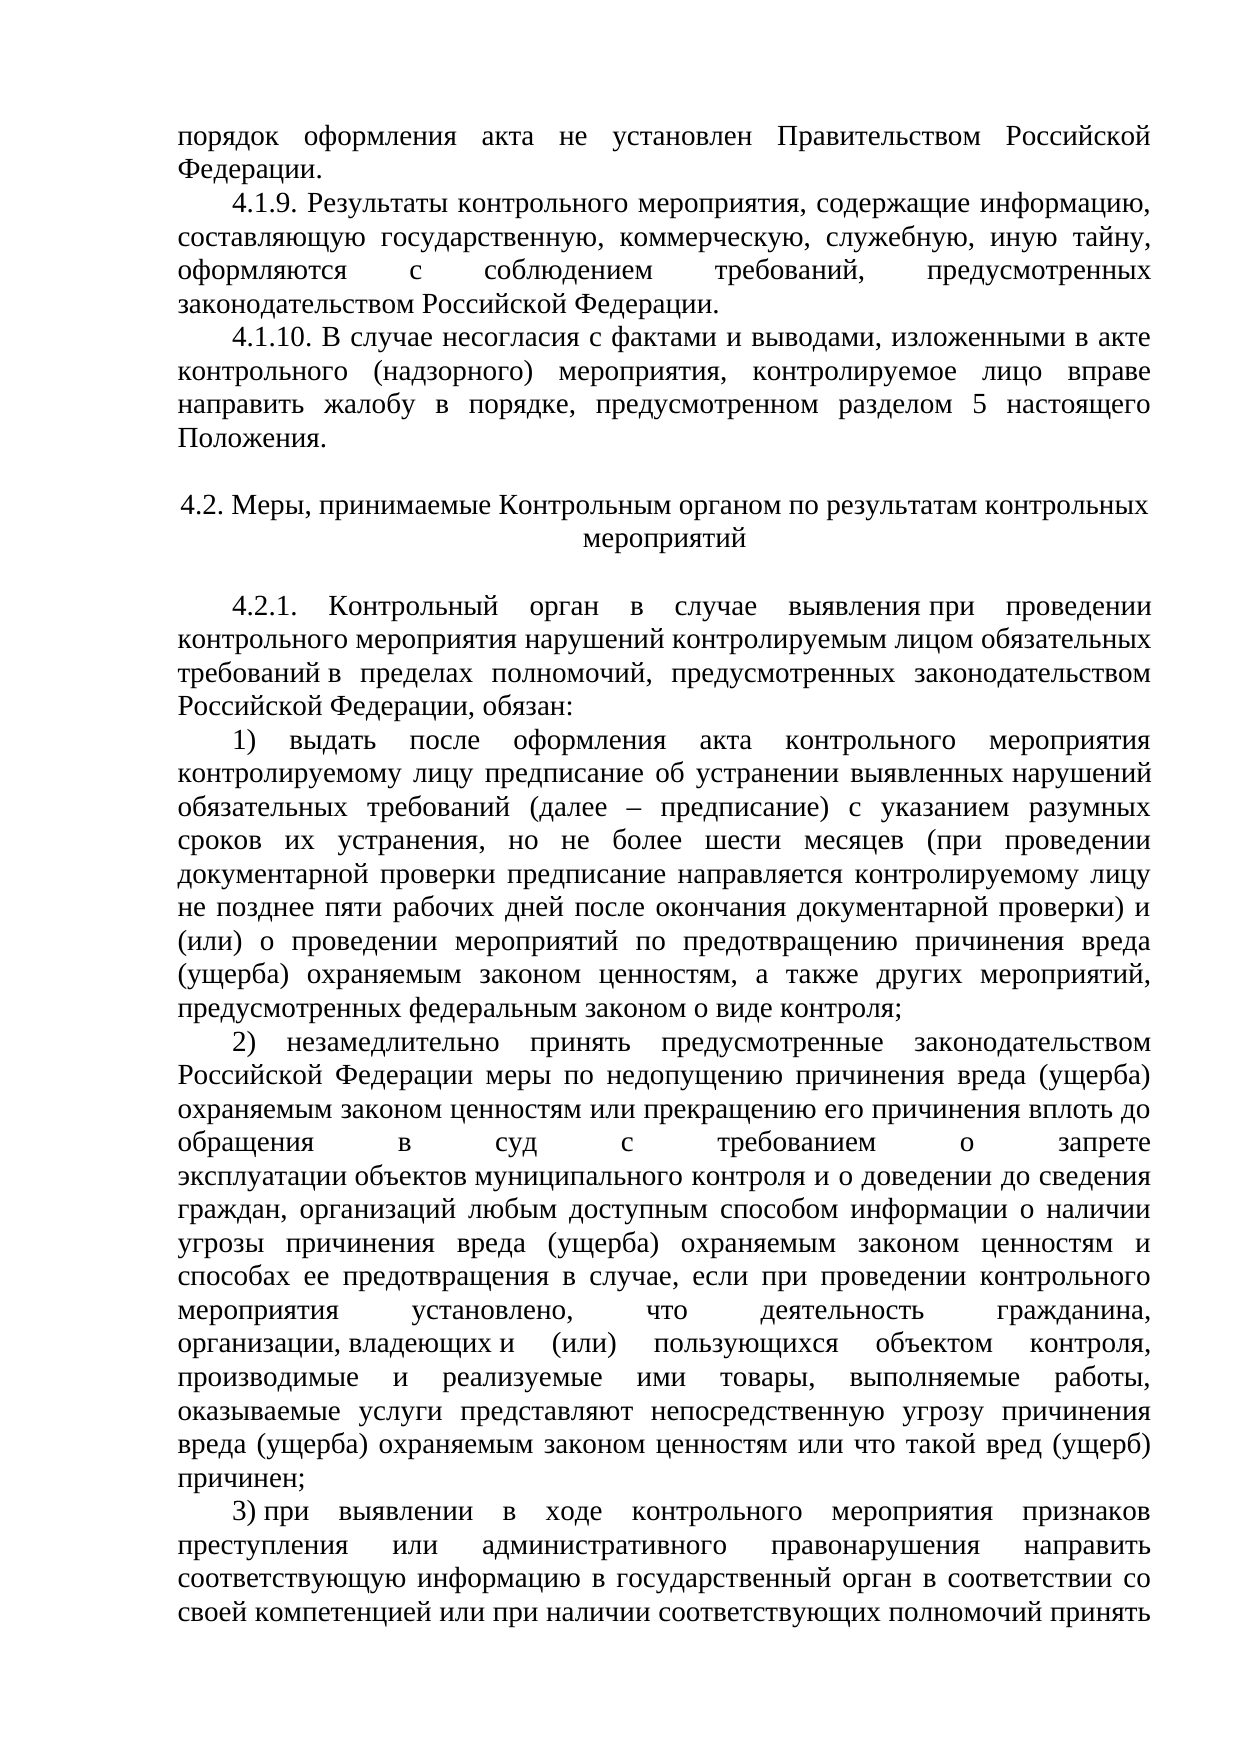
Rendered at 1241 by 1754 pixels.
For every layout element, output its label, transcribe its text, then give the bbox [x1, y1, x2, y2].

text 4.2.1. Контрольный орган в случае выявления при проведении контрольного мероприятия нарушений контролируемым лицом обязательных требований в пределах полномочий, предусмотренных законодательством Российской Федерации, обязан: [177, 588, 1152, 722]
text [177, 118, 1152, 185]
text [177, 1493, 1152, 1627]
text 4.1.10. В случае несогласия с фактами и выводами, изложенными в акте контрольного (надзорного) мероприятия, контролируемое лицо вправе направить жалобу в порядке, предусмотренном разделом 5 настоящего Положения. [177, 319, 1152, 453]
text 4.1.9. Результаты контрольного мероприятия, содержащие информацию, составляющую государственную, коммерческую, служебную, иную тайну, оформляются с соблюдением требований, предусмотренных законодательством Российской Федерации. [177, 185, 1152, 319]
text 2) незамедлительно принять предусмотренные законодательством Российской Федерации меры по недопущению причинения вреда (ущерба) охраняемым законом ценностям или прекращению его причинения вплоть до обращения в суд с требованием о запрете эксплуатации объектов муниципального контроля и о доведении до сведения граждан, организаций любым доступным способом информации о наличии угрозы причинения вреда (ущерба) охраняемым законом ценностям и способах ее предотвращения в случае, если при проведении контрольного мероприятия установлено, что деятельность гражданина, организации, владеющих и (или) пользующихся объектом контроля, производимые и реализуемые ими товары, выполняемые работы, оказываемые услуги представляют непосредственную угрозу причинения вреда (ущерба) охраняемым законом ценностям или что такой вред (ущерб) причинен; [177, 1024, 1152, 1493]
text 1) выдать после оформления акта контрольного мероприятия контролируемому лицу предписание об устранении выявленных нарушений обязательных требований (далее – предписание) с указанием разумных сроков их устранения, но не более шести месяцев (при проведении документарной проверки предписание направляется контролируемому лицу не позднее пяти рабочих дней после окончания документарной проверки) и (или) о проведении мероприятий по предотвращению причинения вреда (ущерба) охраняемым законом ценностям, а также других мероприятий, предусмотренных федеральным законом о виде контроля; [177, 722, 1152, 1024]
text 4.2. Меры, принимаемые Контрольным органом по результатам контрольных мероприятий [177, 487, 1152, 554]
